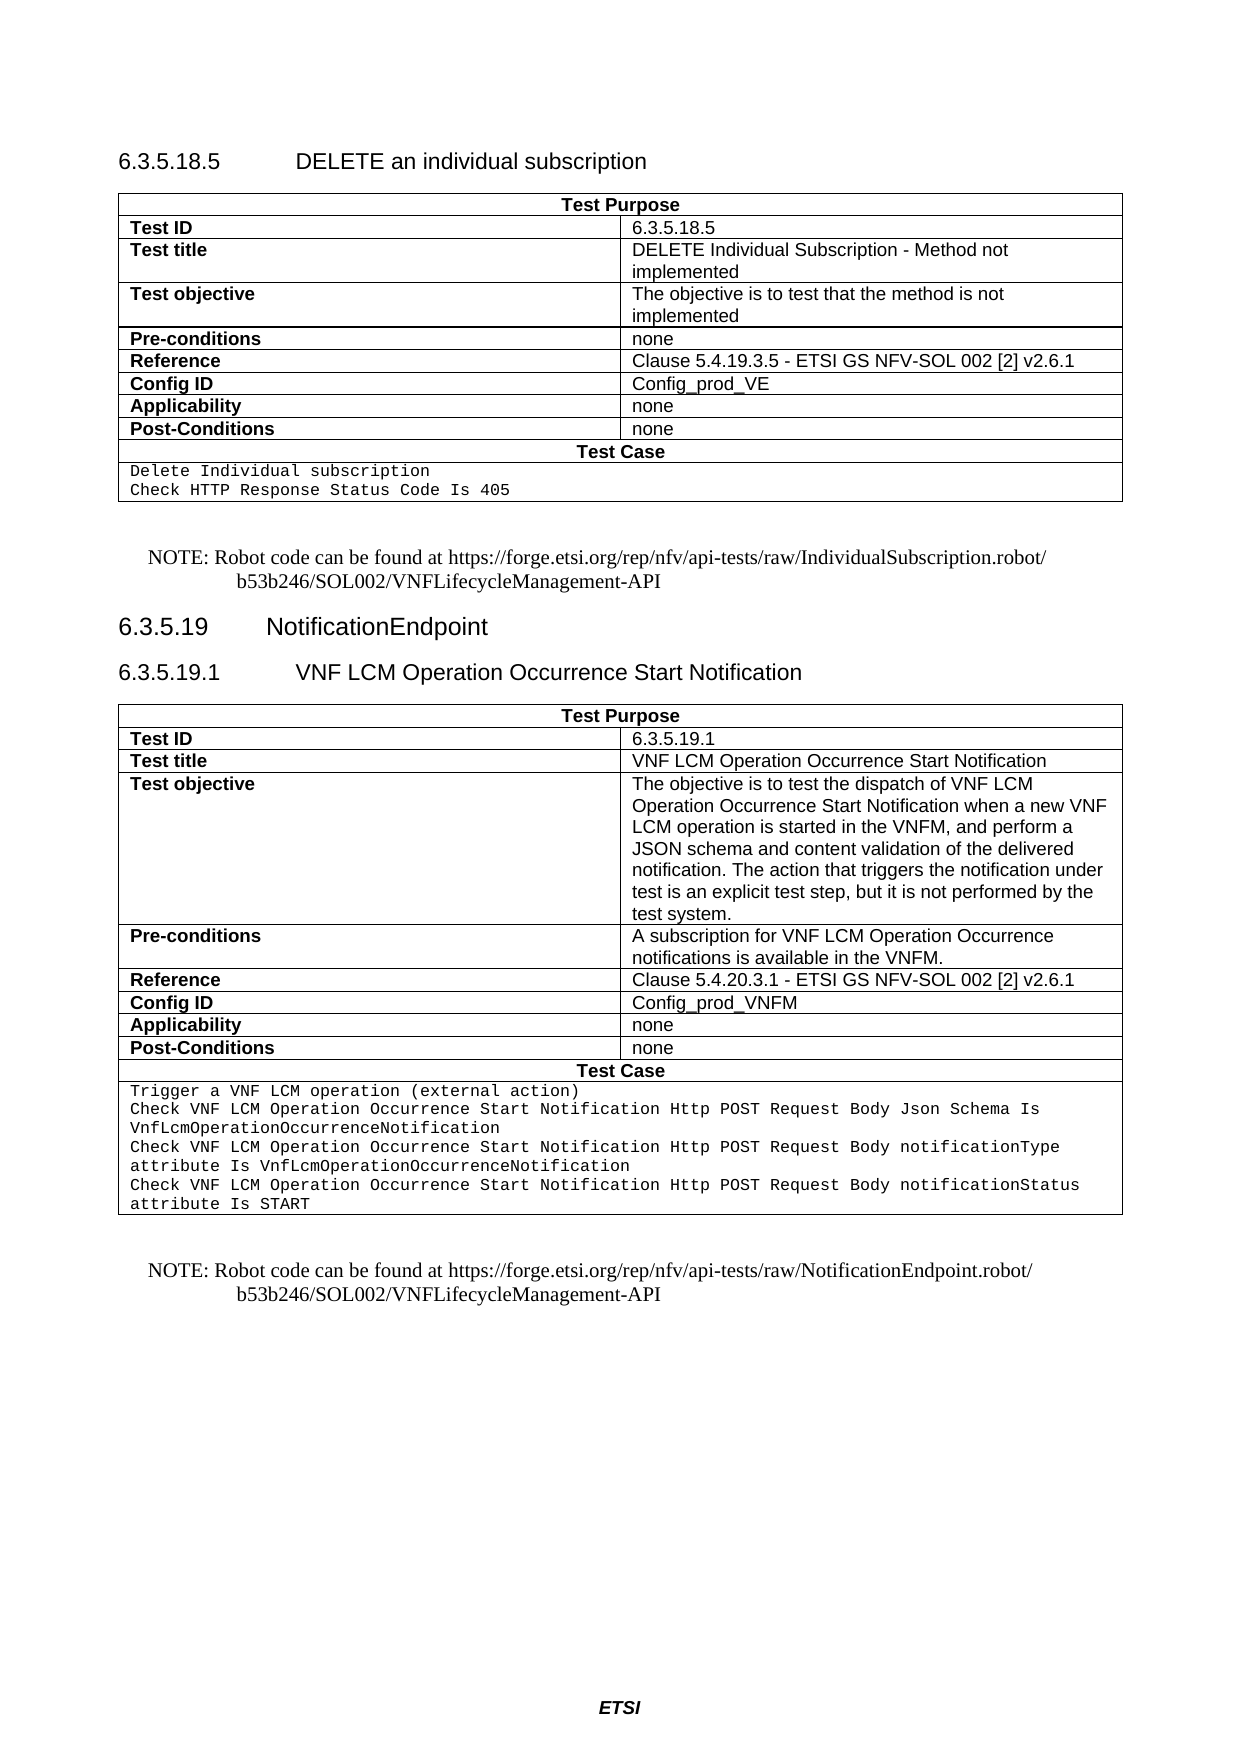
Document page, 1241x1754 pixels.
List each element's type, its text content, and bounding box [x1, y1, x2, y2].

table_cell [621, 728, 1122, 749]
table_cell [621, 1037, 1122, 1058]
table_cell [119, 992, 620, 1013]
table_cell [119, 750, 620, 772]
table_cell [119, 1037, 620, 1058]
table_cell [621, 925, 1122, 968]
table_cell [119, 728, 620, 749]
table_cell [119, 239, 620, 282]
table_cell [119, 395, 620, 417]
text NOTE: Robot code can be found at https://forge.etsi.org/rep/nfv/api-tests/raw/IndividualSubscription.robot/b53b246/SOL002/VNFLifecycleManagement-API [148, 544, 1122, 593]
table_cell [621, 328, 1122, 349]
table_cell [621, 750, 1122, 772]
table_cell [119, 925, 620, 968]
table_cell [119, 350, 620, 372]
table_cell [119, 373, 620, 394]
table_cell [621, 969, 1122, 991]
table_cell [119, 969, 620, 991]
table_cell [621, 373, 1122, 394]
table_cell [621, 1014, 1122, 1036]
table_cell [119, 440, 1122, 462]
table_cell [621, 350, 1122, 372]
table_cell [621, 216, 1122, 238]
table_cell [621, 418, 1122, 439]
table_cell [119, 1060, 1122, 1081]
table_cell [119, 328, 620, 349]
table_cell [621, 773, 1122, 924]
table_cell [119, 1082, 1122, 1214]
subtitle 6.3.5.19 NotificationEndpoint [118, 611, 1122, 640]
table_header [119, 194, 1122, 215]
subtitle 6.3.5.19.1 VNF LCM Operation Occurrence Start Notification [118, 659, 1122, 685]
text NOTE: Robot code can be found at https://forge.etsi.org/rep/nfv/api-tests/raw/NotificationEndpoint.robot/b53b246/SOL002/VNFLifecycleManagement-API [148, 1258, 1122, 1306]
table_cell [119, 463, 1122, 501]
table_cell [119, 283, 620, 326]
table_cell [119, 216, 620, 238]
subtitle 6.3.5.18.5 DELETE an individual subscription [118, 148, 1122, 174]
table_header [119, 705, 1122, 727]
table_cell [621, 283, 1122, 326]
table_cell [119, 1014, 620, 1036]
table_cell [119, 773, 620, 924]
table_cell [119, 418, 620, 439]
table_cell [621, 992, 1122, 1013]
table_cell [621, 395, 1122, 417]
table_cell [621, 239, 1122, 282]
